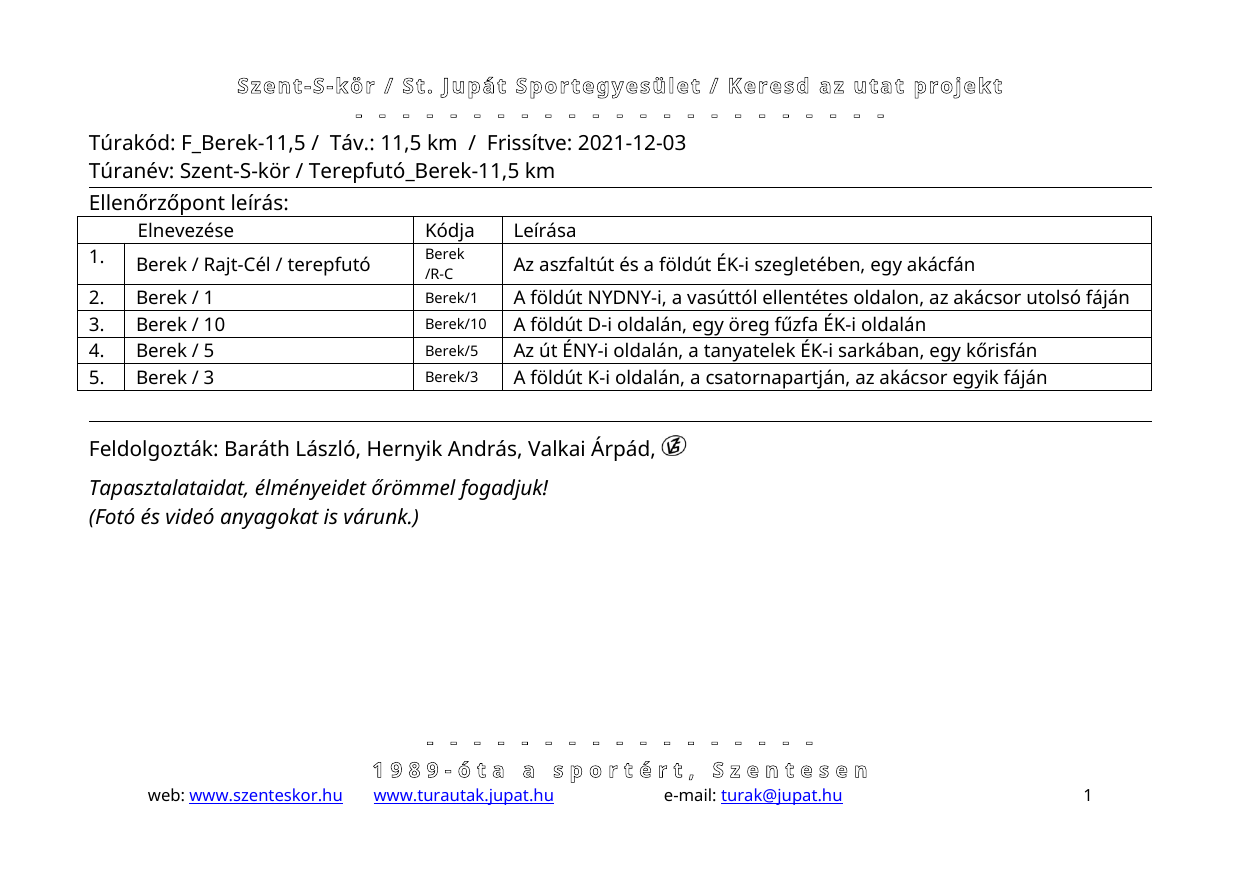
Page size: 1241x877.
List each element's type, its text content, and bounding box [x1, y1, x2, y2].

table_cell Berek /R-C [414, 244, 502, 283]
table_cell 5. [78, 364, 124, 390]
table_cell 2. [78, 285, 124, 310]
table_header Kódja [414, 217, 502, 243]
table_cell 1. [78, 244, 124, 283]
table_cell Berek/1 [414, 285, 502, 310]
table_cell A földút NYDNY-i, a vasúttól ellentétes oldalon, az akácsor utolsó fáján [503, 285, 1151, 310]
table_cell 3. [78, 311, 124, 337]
table_header Leírása [503, 217, 1151, 243]
table_cell Az út ÉNY-i oldalán, a tanyatelek ÉK-i sarkában, egy kőrisfán [503, 338, 1151, 363]
picture [661, 435, 687, 456]
table_cell A földút K-i oldalán, a csatornapartján, az akácsor egyik fáján [503, 364, 1151, 390]
table_cell Berek/10 [414, 311, 502, 337]
text Túrakód: F_Berek-11,5 / Táv.: 11,5 km / Frissítve: 2021-12-03 [89, 128, 1152, 156]
table_cell Az aszfaltút és a földút ÉK-i szegletében, egy akácfán [503, 244, 1151, 283]
table_header Elnevezése [78, 217, 413, 243]
text Feldolgozták: Baráth László, Hernyik András, Valkai Árpád, [89, 434, 1152, 462]
table_cell Berek/5 [414, 338, 502, 363]
table_cell Berek / 3 [125, 364, 413, 390]
text Túranév: Szent-S-kör / Terepfutó_Berek-11,5 km [89, 156, 1152, 187]
text Tapasztalataidat, élményeidet őrömmel fogadjuk! (Fotó és videó anyagokat is várunk.) [89, 473, 1152, 530]
table_cell 4. [78, 338, 124, 363]
table_cell Berek/3 [414, 364, 502, 390]
table_cell Berek / 10 [125, 311, 413, 337]
table_cell Berek / Rajt-Cél / terepfutó [125, 244, 413, 283]
text Ellenőrzőpont leírás: [89, 188, 1152, 216]
table_cell A földút D-i oldalán, egy öreg fűzfa ÉK-i oldalán [503, 311, 1151, 337]
table_cell Berek / 5 [125, 338, 413, 363]
table_cell Berek / 1 [125, 285, 413, 310]
